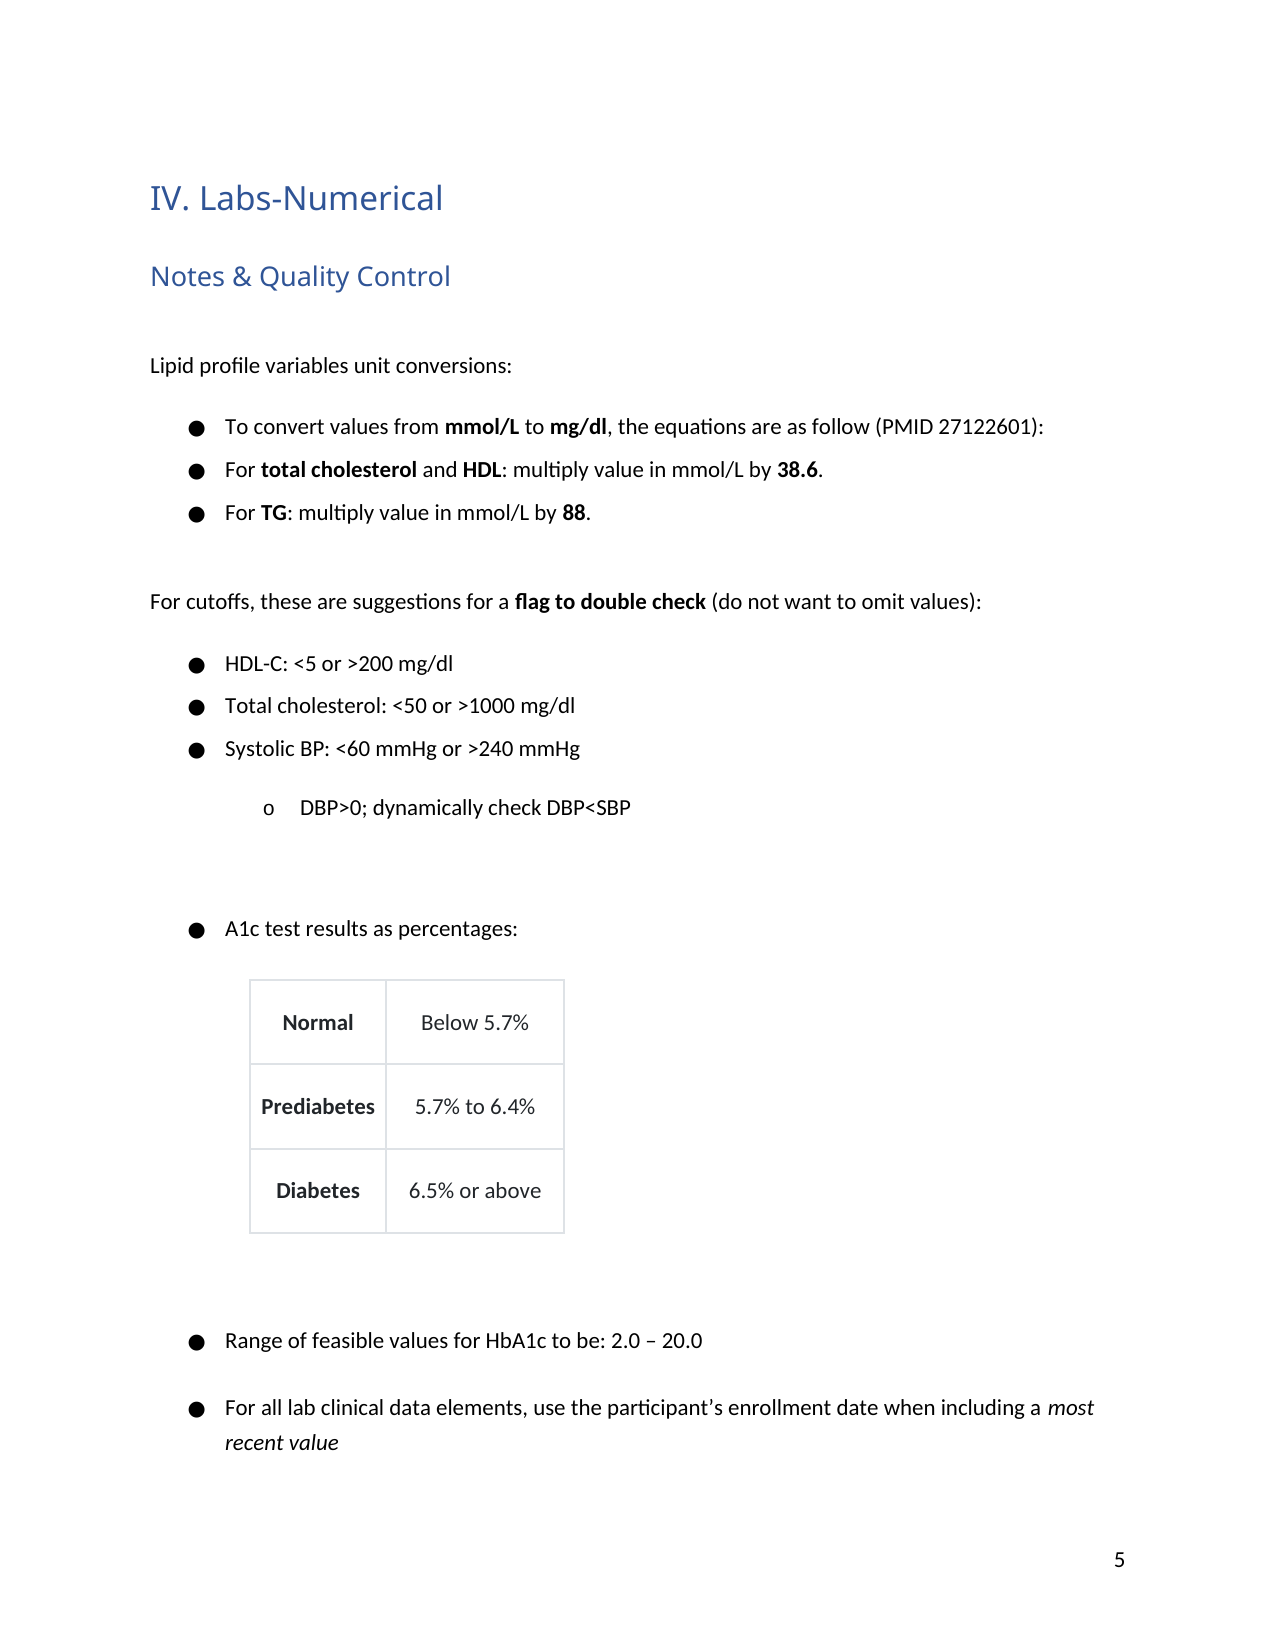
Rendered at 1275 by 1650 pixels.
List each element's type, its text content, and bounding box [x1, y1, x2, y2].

list HDL-C: <5 or >200 mg/dl [187, 640, 1125, 683]
subtitle IV. Labs-Numerical [150, 175, 1125, 220]
table_header Below 5.7% [387, 981, 563, 1063]
list Total cholesterol: <50 or >1000 mg/dl [187, 683, 1125, 726]
table_cell Diabetes [251, 1150, 385, 1232]
table_cell 6.5% or above [387, 1150, 563, 1232]
subtitle Notes & Quality Control [150, 257, 1125, 294]
table_header Normal [251, 981, 385, 1063]
list To convert values from mmol/L to mg/dl, the equations are as follow (PMID 27122601): [187, 404, 1125, 446]
list For TG: multiply value in mmol/L by 88. [187, 489, 1125, 532]
list Systolic BP: <60 mmHg or >240 mmHg [187, 726, 1125, 768]
table_cell 5.7% to 6.4% [387, 1065, 563, 1147]
text For cutoffs, these are suggestions for a flag to double check (do not want to omit values): [150, 587, 1125, 615]
list Range of feasible values for HbA1c to be: 2.0 – 20.0 [187, 1317, 1125, 1360]
text Lipid profile variables unit conversions: [150, 351, 1125, 379]
table_cell Prediabetes [251, 1065, 385, 1147]
list For total cholesterol and HDL: multiply value in mmol/L by 38.6. [187, 446, 1125, 489]
list For all lab clinical data elements, use the participant’s enrollment date when including a most recent value [187, 1385, 1125, 1456]
list A1c test results as percentages: [187, 906, 1125, 948]
list DBP>0; dynamically check DBP<SBP [262, 793, 1125, 822]
